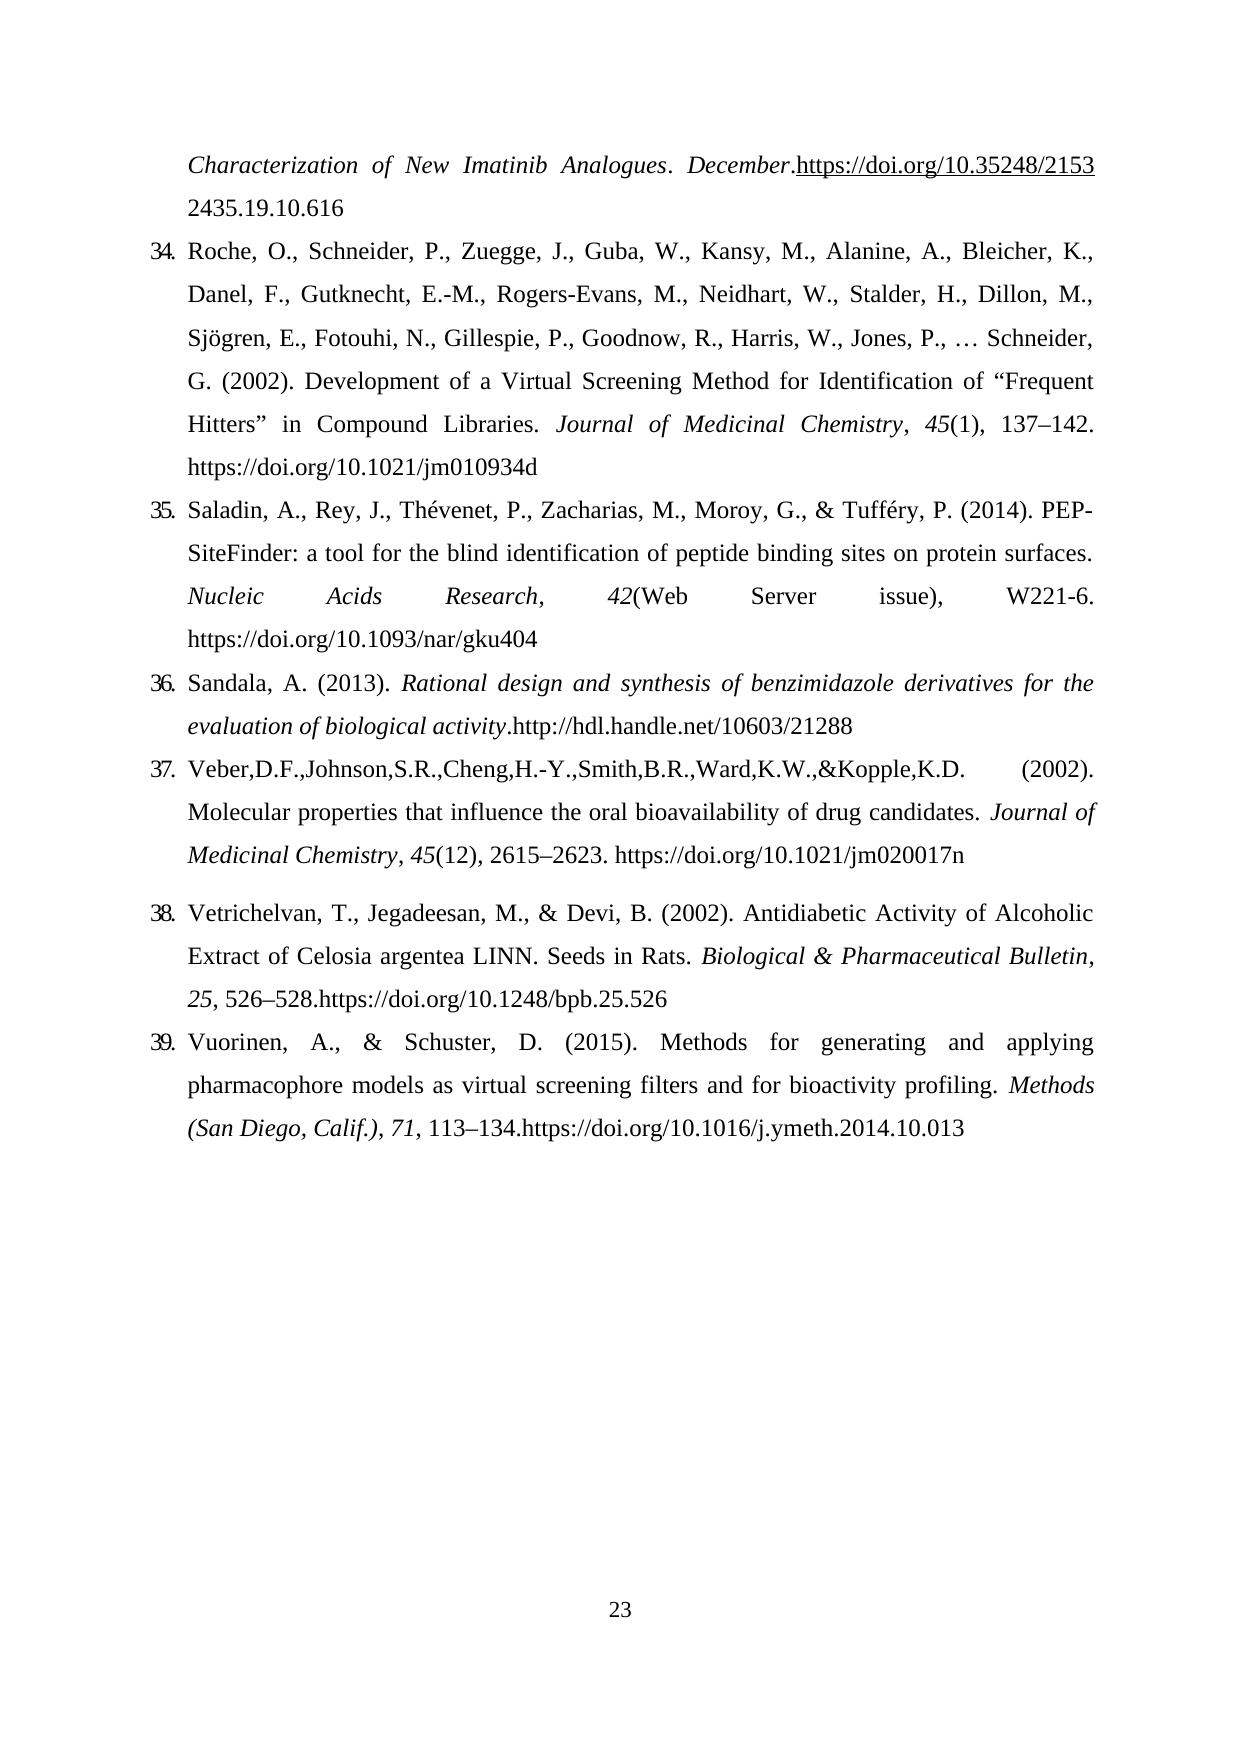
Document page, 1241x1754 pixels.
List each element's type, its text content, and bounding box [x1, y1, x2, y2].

list Veber,D.F.,Johnson,S.R.,Cheng,H.-Y.,Smith,B.R.,Ward,K.W.,&Kopple,K.D. (2002). Molecular properties that influence the oral bioavailability of drug candidates. Journal of Medicinal Chemistry, 45(12), 2615–2623. https://doi.org/10.1021/jm020017n [150, 754, 1094, 869]
list Sandala, A. (2013). Rational design and synthesis of benzimidazole derivatives for the evaluation of biological activity.http://hdl.handle.net/10603/21288 [150, 668, 1094, 739]
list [150, 150, 1094, 222]
list Roche, O., Schneider, P., Zuegge, J., Guba, W., Kansy, M., Alanine, A., Bleicher, K., Danel, F., Gutknecht, E.-M., Rogers-Evans, M., Neidhart, W., Stalder, H., Dillon, M., Sjögren, E., Fotouhi, N., Gillespie, P., Goodnow, R., Harris, W., Jones, P., … Schneider, G. (2002). Development of a Virtual Screening Method for Identification of “Frequent Hitters” in Compound Libraries. Journal of Medicinal Chemistry, 45(1), 137–142. https://doi.org/10.1021/jm010934d [150, 236, 1094, 481]
list Vuorinen, A., & Schuster, D. (2015). Methods for generating and applying pharmacophore models as virtual screening filters and for bioactivity profiling. Methods (San Diego, Calif.), 71, 113–134.https://doi.org/10.1016/j.ymeth.2014.10.013 [150, 1027, 1094, 1142]
list Saladin, A., Rey, J., Thévenet, P., Zacharias, M., Moroy, G., & Tufféry, P. (2014). PEP-SiteFinder: a tool for the blind identification of peptide binding sites on protein surfaces. Nucleic Acids Research, 42(Web Server issue), W221-6. https://doi.org/10.1093/nar/gku404 [150, 495, 1094, 653]
list Vetrichelvan, T., Jegadeesan, M., & Devi, B. (2002). Antidiabetic Activity of Alcoholic Extract of Celosia argentea LINN. Seeds in Rats. Biological & Pharmaceutical Bulletin, 25, 526–528.https://doi.org/10.1248/bpb.25.526 [150, 898, 1094, 1013]
